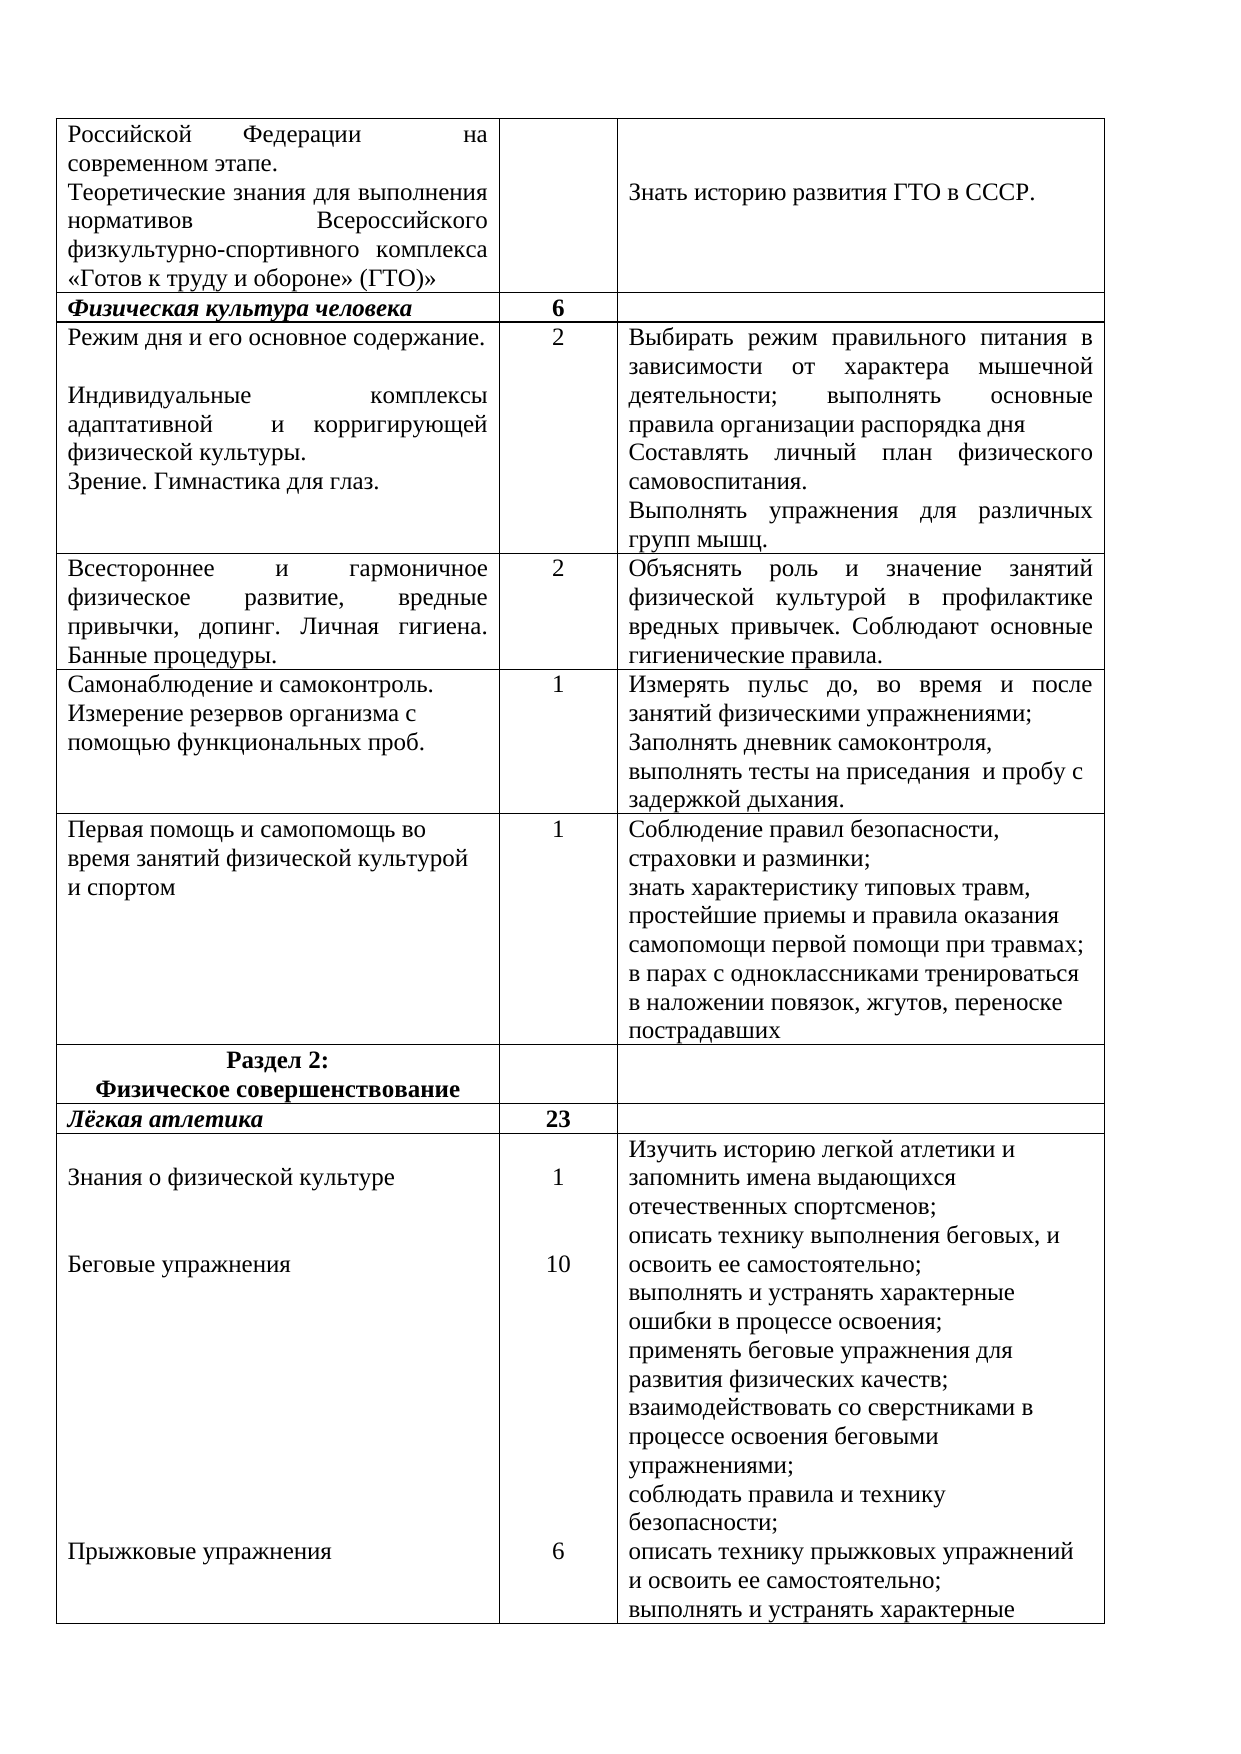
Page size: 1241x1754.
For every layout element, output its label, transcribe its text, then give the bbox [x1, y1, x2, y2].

table_cell 23 [500, 1104, 617, 1133]
table_cell Раздел 2: Физическое совершенствование [57, 1045, 499, 1103]
table_cell Выбирать режим правильного питания в зависимости от характера мышечной деятельности; выполнять основные правила организации распорядка дня Составлять личный план физического самовоспитания. Выполнять упражнения для различных групп мышц. [618, 323, 1104, 552]
table_cell Лёгкая атлетика [57, 1104, 499, 1133]
table_cell 2 [500, 554, 617, 668]
table_cell Самонаблюдение и самоконтроль. Измерение резервов организма с помощью функциональных проб. [57, 670, 499, 813]
table_cell 1 [500, 670, 617, 813]
table_cell Физическая культура человека [57, 293, 499, 321]
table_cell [57, 119, 499, 292]
table_cell [500, 1045, 617, 1103]
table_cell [57, 1134, 499, 1622]
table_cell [618, 119, 1104, 292]
table_cell 1 10 6 6 [500, 1134, 617, 1622]
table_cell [618, 1134, 1104, 1622]
table_cell Первая помощь и самопомощь во время занятий физической культурой и спортом [57, 814, 499, 1044]
table_cell Режим дня и его основное содержание. Индивидуальные комплексы адаптативной и корригирующей физической культуры. Зрение. Гимнастика для глаз. [57, 323, 499, 552]
table_cell [618, 1104, 1104, 1133]
table_cell [618, 1045, 1104, 1103]
table_cell Всестороннее и гармоничное физическое развитие, вредные привычки, допинг. Личная гигиена. Банные процедуры. [57, 554, 499, 668]
table_cell Соблюдение правил безопасности, страховки и разминки; знать характеристику типовых травм, простейшие приемы и правила оказания самопомощи первой помощи при травмах; в парах с одноклассниками тренироваться в наложении повязок, жгутов, переноске пострадавших [618, 814, 1104, 1044]
table_cell Объяснять роль и значение занятий физической культурой в профилактике вредных привычек. Соблюдают основные гигиенические правила. [618, 554, 1104, 668]
table_cell 2 [500, 323, 617, 552]
table_cell [618, 293, 1104, 321]
table_cell 1 [500, 119, 617, 292]
table_cell 1 [500, 814, 617, 1044]
table_cell Измерять пульс до, во время и после занятий физическими упражнениями; Заполнять дневник самоконтроля, выполнять тесты на приседания и пробу с задержкой дыхания. [618, 670, 1104, 813]
table_cell 6 [500, 293, 617, 321]
